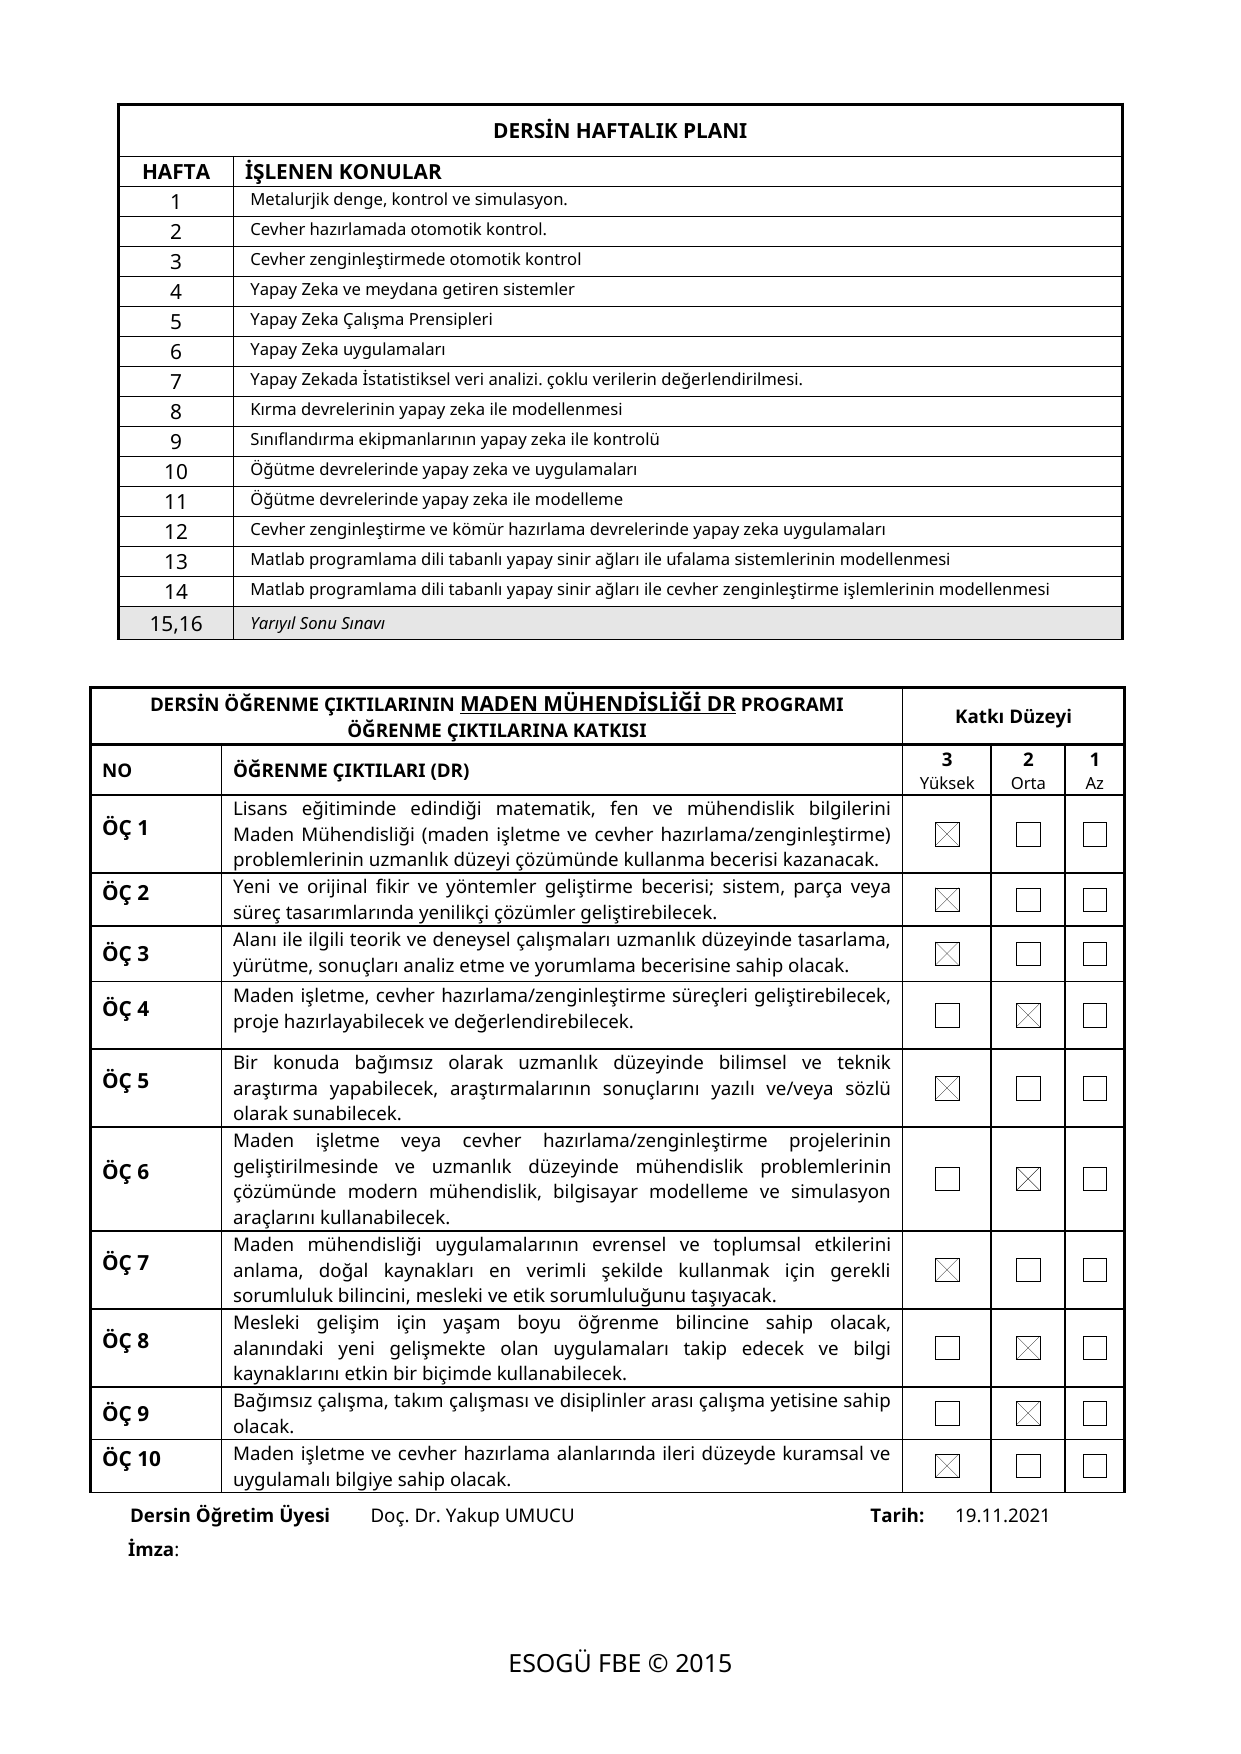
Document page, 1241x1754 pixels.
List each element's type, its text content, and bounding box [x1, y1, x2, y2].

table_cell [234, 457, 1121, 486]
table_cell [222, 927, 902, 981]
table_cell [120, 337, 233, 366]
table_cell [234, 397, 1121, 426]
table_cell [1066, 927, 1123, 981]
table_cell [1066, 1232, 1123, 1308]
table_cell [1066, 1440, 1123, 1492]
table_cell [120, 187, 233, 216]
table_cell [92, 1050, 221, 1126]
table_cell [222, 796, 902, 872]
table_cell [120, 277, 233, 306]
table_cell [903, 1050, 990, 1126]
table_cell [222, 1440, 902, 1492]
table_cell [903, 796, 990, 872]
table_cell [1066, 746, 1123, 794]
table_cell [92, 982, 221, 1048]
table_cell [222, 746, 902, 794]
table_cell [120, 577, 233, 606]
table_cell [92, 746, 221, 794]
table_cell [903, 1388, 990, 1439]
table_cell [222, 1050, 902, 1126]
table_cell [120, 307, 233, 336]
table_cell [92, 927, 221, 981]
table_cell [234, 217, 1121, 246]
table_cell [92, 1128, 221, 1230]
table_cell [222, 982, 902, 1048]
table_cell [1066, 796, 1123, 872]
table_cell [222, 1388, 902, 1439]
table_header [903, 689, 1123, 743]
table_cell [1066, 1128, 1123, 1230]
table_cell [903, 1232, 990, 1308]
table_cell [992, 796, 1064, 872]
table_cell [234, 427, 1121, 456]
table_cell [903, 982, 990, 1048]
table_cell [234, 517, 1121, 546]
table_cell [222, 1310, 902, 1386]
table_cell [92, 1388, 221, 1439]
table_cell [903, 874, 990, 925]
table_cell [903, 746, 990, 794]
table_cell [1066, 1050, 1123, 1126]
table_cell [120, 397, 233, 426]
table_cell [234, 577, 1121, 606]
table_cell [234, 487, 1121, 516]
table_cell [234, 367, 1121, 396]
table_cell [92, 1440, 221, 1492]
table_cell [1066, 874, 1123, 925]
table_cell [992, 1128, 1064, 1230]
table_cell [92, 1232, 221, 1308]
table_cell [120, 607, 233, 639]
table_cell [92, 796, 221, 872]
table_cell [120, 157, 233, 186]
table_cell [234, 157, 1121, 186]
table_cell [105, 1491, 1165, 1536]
text İmza: [118, 1536, 1122, 1562]
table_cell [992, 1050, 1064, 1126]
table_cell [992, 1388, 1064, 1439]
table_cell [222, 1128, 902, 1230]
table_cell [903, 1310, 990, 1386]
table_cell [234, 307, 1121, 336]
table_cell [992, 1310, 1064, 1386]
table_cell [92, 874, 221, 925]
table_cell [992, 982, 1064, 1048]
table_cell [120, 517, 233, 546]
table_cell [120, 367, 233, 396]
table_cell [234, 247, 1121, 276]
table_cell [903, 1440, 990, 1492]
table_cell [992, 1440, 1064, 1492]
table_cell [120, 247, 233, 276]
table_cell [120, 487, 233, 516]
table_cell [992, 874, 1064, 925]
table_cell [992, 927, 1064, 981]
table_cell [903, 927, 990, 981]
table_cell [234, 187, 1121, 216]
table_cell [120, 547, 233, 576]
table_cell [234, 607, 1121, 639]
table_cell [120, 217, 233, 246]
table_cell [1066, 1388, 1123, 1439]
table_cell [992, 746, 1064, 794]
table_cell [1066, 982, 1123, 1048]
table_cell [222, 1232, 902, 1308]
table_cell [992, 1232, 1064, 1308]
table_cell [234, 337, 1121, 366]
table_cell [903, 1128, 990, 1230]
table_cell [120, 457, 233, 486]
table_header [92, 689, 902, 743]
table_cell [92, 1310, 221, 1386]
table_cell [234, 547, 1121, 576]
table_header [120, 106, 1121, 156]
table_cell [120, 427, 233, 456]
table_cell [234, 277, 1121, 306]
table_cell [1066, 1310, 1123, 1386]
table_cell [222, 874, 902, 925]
